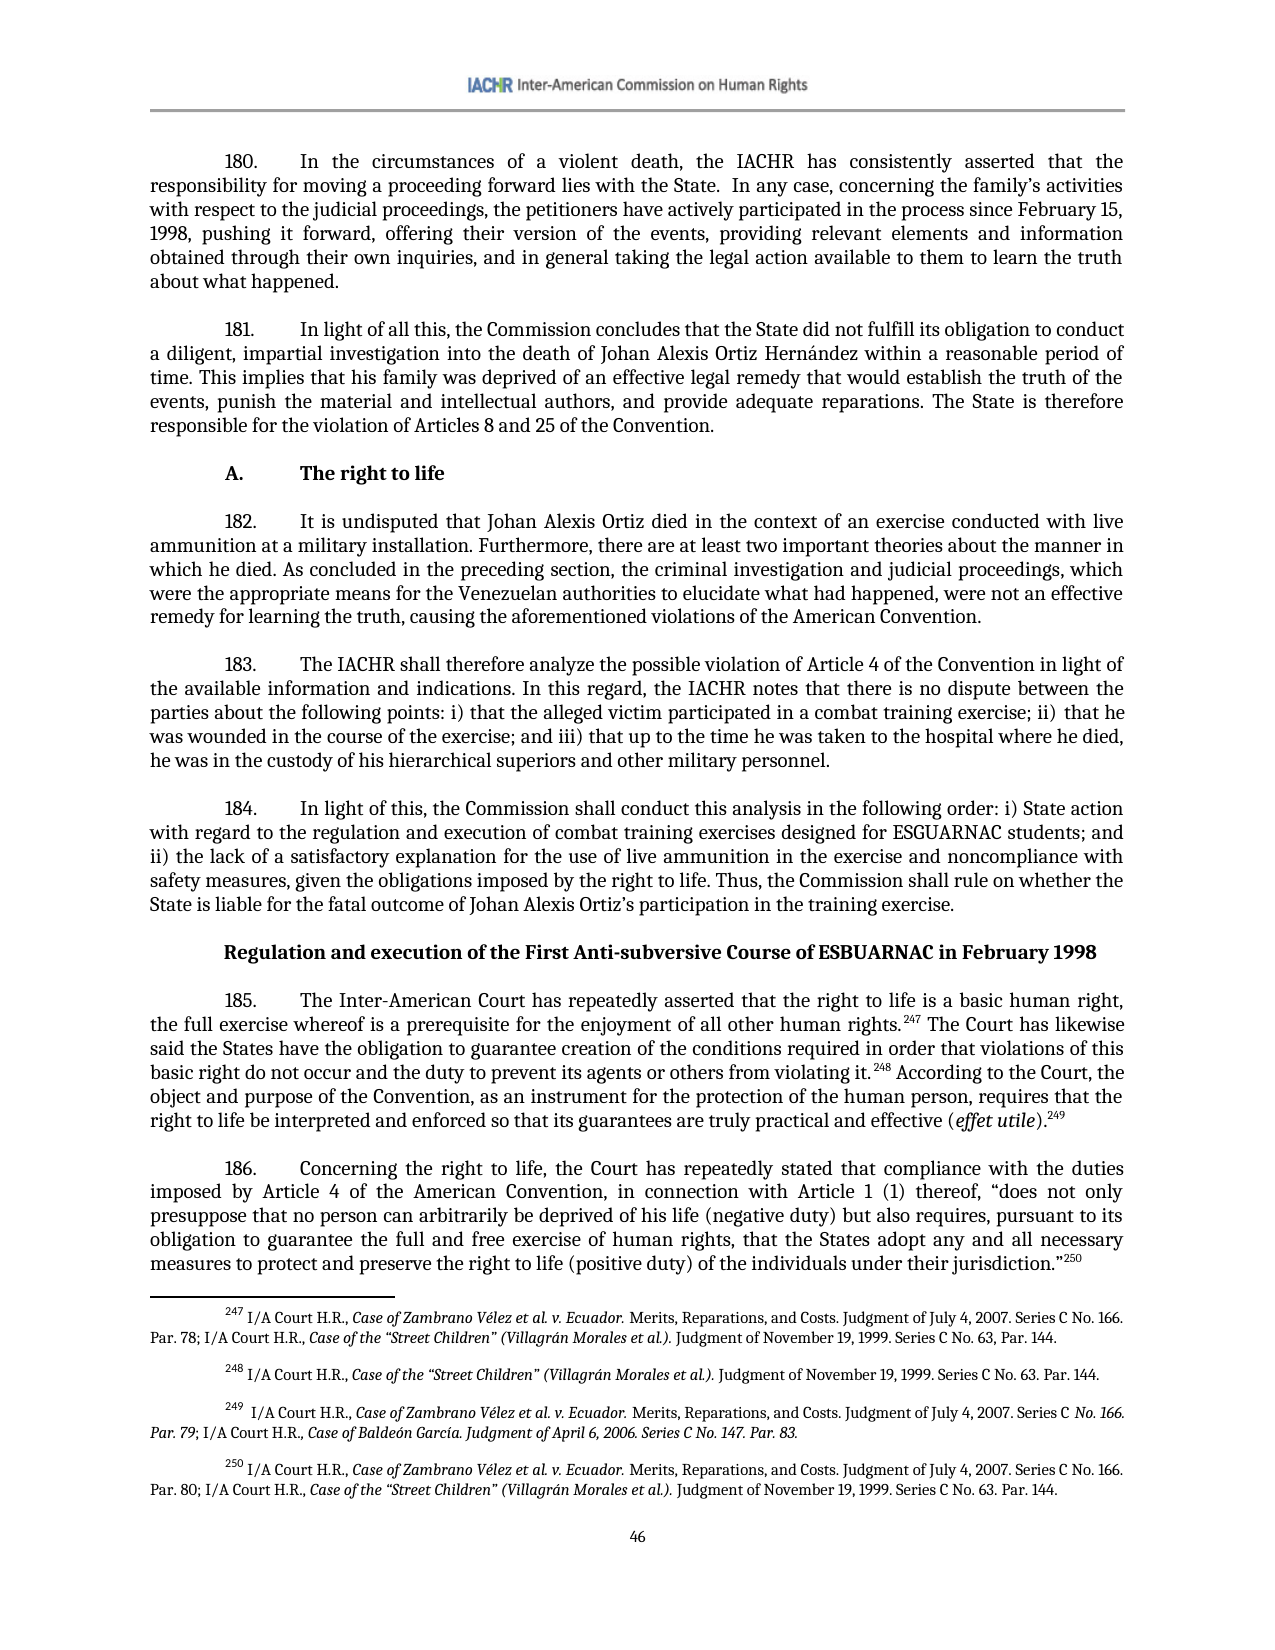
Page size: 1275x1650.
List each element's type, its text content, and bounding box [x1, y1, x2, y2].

list The Inter-American Court has repeatedly asserted that the right to life is a basic human right, the full exercise whereof is a prerequisite for the enjoyment of all other human rights. The Court has likewise said the States have the obligation to guarantee creation of the conditions required in order that violations of this basic right do not occur and the duty to prevent its agents or others from violating it. According to the Court, the object and purpose of the Convention, as an instrument for the protection of the human person, requires that the right to life be interpreted and enforced so that its guarantees are truly practical and effective (effet utile). [150, 988, 1125, 1132]
list The IACHR shall therefore analyze the possible violation of Article 4 of the Convention in light of the available information and indications. In this regard, the IACHR notes that there is no dispute between the parties about the following points: i) that the alleged victim participated in a combat training exercise; ii) that he was wounded in the course of the exercise; and iii) that up to the time he was taken to the hospital where he died, he was in the custody of his hierarchical superiors and other military personnel. [150, 653, 1125, 773]
picture [456, 75, 819, 95]
list In light of this, the Commission shall conduct this analysis in the following order: i) State action with regard to the regulation and execution of combat training exercises designed for ESGUARNAC students; and ii) the lack of a satisfactory explanation for the use of live ammunition in the exercise and noncompliance with safety measures, given the obligations imposed by the right to life. Thus, the Commission shall rule on whether the State is liable for the fatal outcome of Johan Alexis Ortiz’s participation in the training exercise. [150, 797, 1125, 917]
list Concerning the right to life, the Court has repeatedly stated that compliance with the duties imposed by Article 4 of the American Convention, in connection with Article 1 (1) thereof, “does not only presuppose that no person can arbitrarily be deprived of his life (negative duty) but also requires, pursuant to its obligation to guarantee the full and free exercise of human rights, that the States adopt any and all necessary measures to protect and preserve the right to life (positive duty) of the individuals under their jurisdiction.” [150, 1156, 1125, 1276]
list In light of all this, the Commission concludes that the State did not fulfill its obligation to conduct a diligent, impartial investigation into the death of Johan Alexis Ortiz Hernández within a reasonable period of time. This implies that his family was deprived of an effective legal remedy that would establish the truth of the events, punish the material and intellectual authors, and provide adequate reparations. The State is therefore responsible for the violation of Articles 8 and 25 of the Convention. [150, 318, 1125, 437]
subtitle A. The right to life [225, 461, 1125, 485]
text Regulation and execution of the First Anti-subversive Course of ESBUARNAC in February 1998 [150, 941, 1125, 964]
list In the circumstances of a violent death, the IACHR has consistently asserted that the responsibility for moving a proceeding forward lies with the State. In any case, concerning the family’s activities with respect to the judicial proceedings, the petitioners have actively participated in the process since February 15, 1998, pushing it forward, offering their version of the events, providing relevant elements and information obtained through their own inquiries, and in general taking the legal action available to them to learn the truth about what happened. [150, 150, 1125, 294]
list It is undisputed that Johan Alexis Ortiz died in the context of an exercise conducted with live ammunition at a military installation. Furthermore, there are at least two important theories about the manner in which he died. As concluded in the preceding section, the criminal investigation and judicial proceedings, which were the appropriate means for the Venezuelan authorities to elucidate what had happened, were not an effective remedy for learning the truth, causing the aforementioned violations of the American Convention. [150, 509, 1125, 629]
